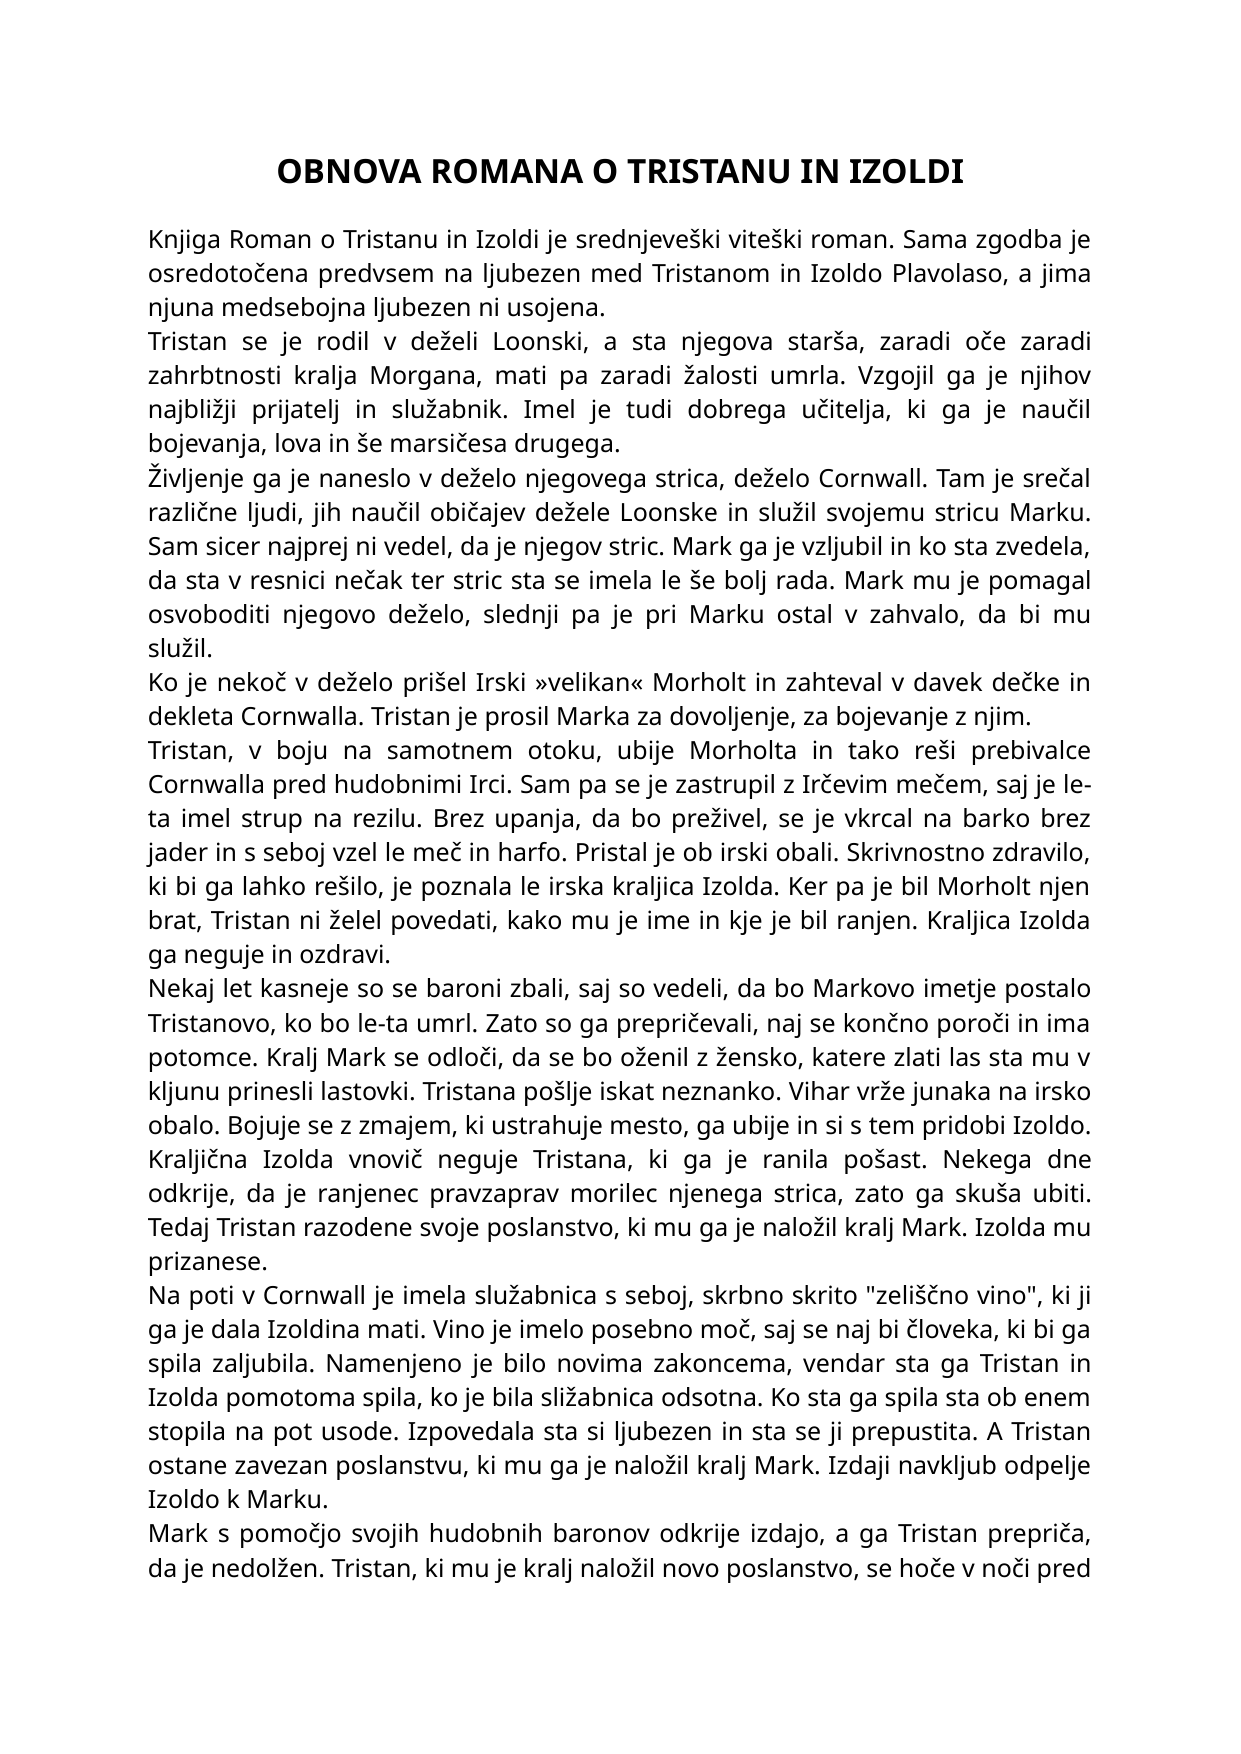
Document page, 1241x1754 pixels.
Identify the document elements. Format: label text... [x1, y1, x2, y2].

text Knjiga Roman o Tristanu in Izoldi je srednjeveški viteški roman. Sama zgodba je osredotočena predvsem na ljubezen med Tristanom in Izoldo Plavolaso, a jima njuna medsebojna ljubezen ni usojena. [148, 222, 1093, 324]
text Življenje ga je naneslo v deželo njegovega strica, deželo Cornwall. Tam je srečal različne ljudi, jih naučil običajev dežele Loonske in služil svojemu stricu Marku. Sam sicer najprej ni vedel, da je njegov stric. Mark ga je vzljubil in ko sta zvedela, da sta v resnici nečak ter stric sta se imela le še bolj rada. Mark mu je pomagal osvoboditi njegovo deželo, slednji pa je pri Marku ostal v zahvalo, da bi mu služil. [148, 460, 1093, 664]
text Nekaj let kasneje so se baroni zbali, saj so vedeli, da bo Markovo imetje postalo Tristanovo, ko bo le-ta umrl. Zato so ga prepričevali, naj se končno poroči in ima potomce. Kralj Mark se odloči, da se bo oženil z žensko, katere zlati las sta mu v kljunu prinesli lastovki. Tristana pošlje iskat neznanko. Vihar vrže junaka na irsko obalo. Bojuje se z zmajem, ki ustrahuje mesto, ga ubije in si s tem pridobi Izoldo. Kraljična Izolda vnovič neguje Tristana, ki ga je ranila pošast. Nekega dne odkrije, da je ranjenec pravzaprav morilec njenega strica, zato ga skuša ubiti. Tedaj Tristan razodene svoje poslanstvo, ki mu ga je naložil kralj Mark. Izolda mu prizanese. [148, 971, 1093, 1278]
text Ko je nekoč v deželo prišel Irski »velikan« Morholt in zahteval v davek dečke in dekleta Cornwalla. Tristan je prosil Marka za dovoljenje, za bojevanje z njim. [148, 664, 1093, 733]
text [148, 1516, 1093, 1584]
text Na poti v Cornwall je imela služabnica s seboj, skrbno skrito "zeliščno vino", ki ji ga je dala Izoldina mati. Vino je imelo posebno moč, saj se naj bi človeka, ki bi ga spila zaljubila. Namenjeno je bilo novima zakoncema, vendar sta ga Tristan in Izolda pomotoma spila, ko je bila sližabnica odsotna. Ko sta ga spila sta ob enem stopila na pot usode. Izpovedala sta si ljubezen in sta se ji prepustita. A Tristan ostane zavezan poslanstvu, ki mu ga je naložil kralj Mark. Izdaji navkljub odpelje Izoldo k Marku. [148, 1278, 1093, 1516]
text Tristan se je rodil v deželi Loonski, a sta njegova starša, zaradi oče zaradi zahrbtnosti kralja Morgana, mati pa zaradi žalosti umrla. Vzgojil ga je njihov najbližji prijatelj in služabnik. Imel je tudi dobrega učitelja, ki ga je naučil bojevanja, lova in še marsičesa drugega. [148, 324, 1093, 460]
subtitle OBNOVA ROMANA O TRISTANU IN IZOLDI [148, 148, 1093, 193]
text Tristan, v boju na samotnem otoku, ubije Morholta in tako reši prebivalce Cornwalla pred hudobnimi Irci. Sam pa se je zastrupil z Irčevim mečem, saj je le-ta imel strup na rezilu. Brez upanja, da bo preživel, se je vkrcal na barko brez jader in s seboj vzel le meč in harfo. Pristal je ob irski obali. Skrivnostno zdravilo, ki bi ga lahko rešilo, je poznala le irska kraljica Izolda. Ker pa je bil Morholt njen brat, Tristan ni želel povedati, kako mu je ime in kje je bil ranjen. Kraljica Izolda ga neguje in ozdravi. [148, 733, 1093, 971]
